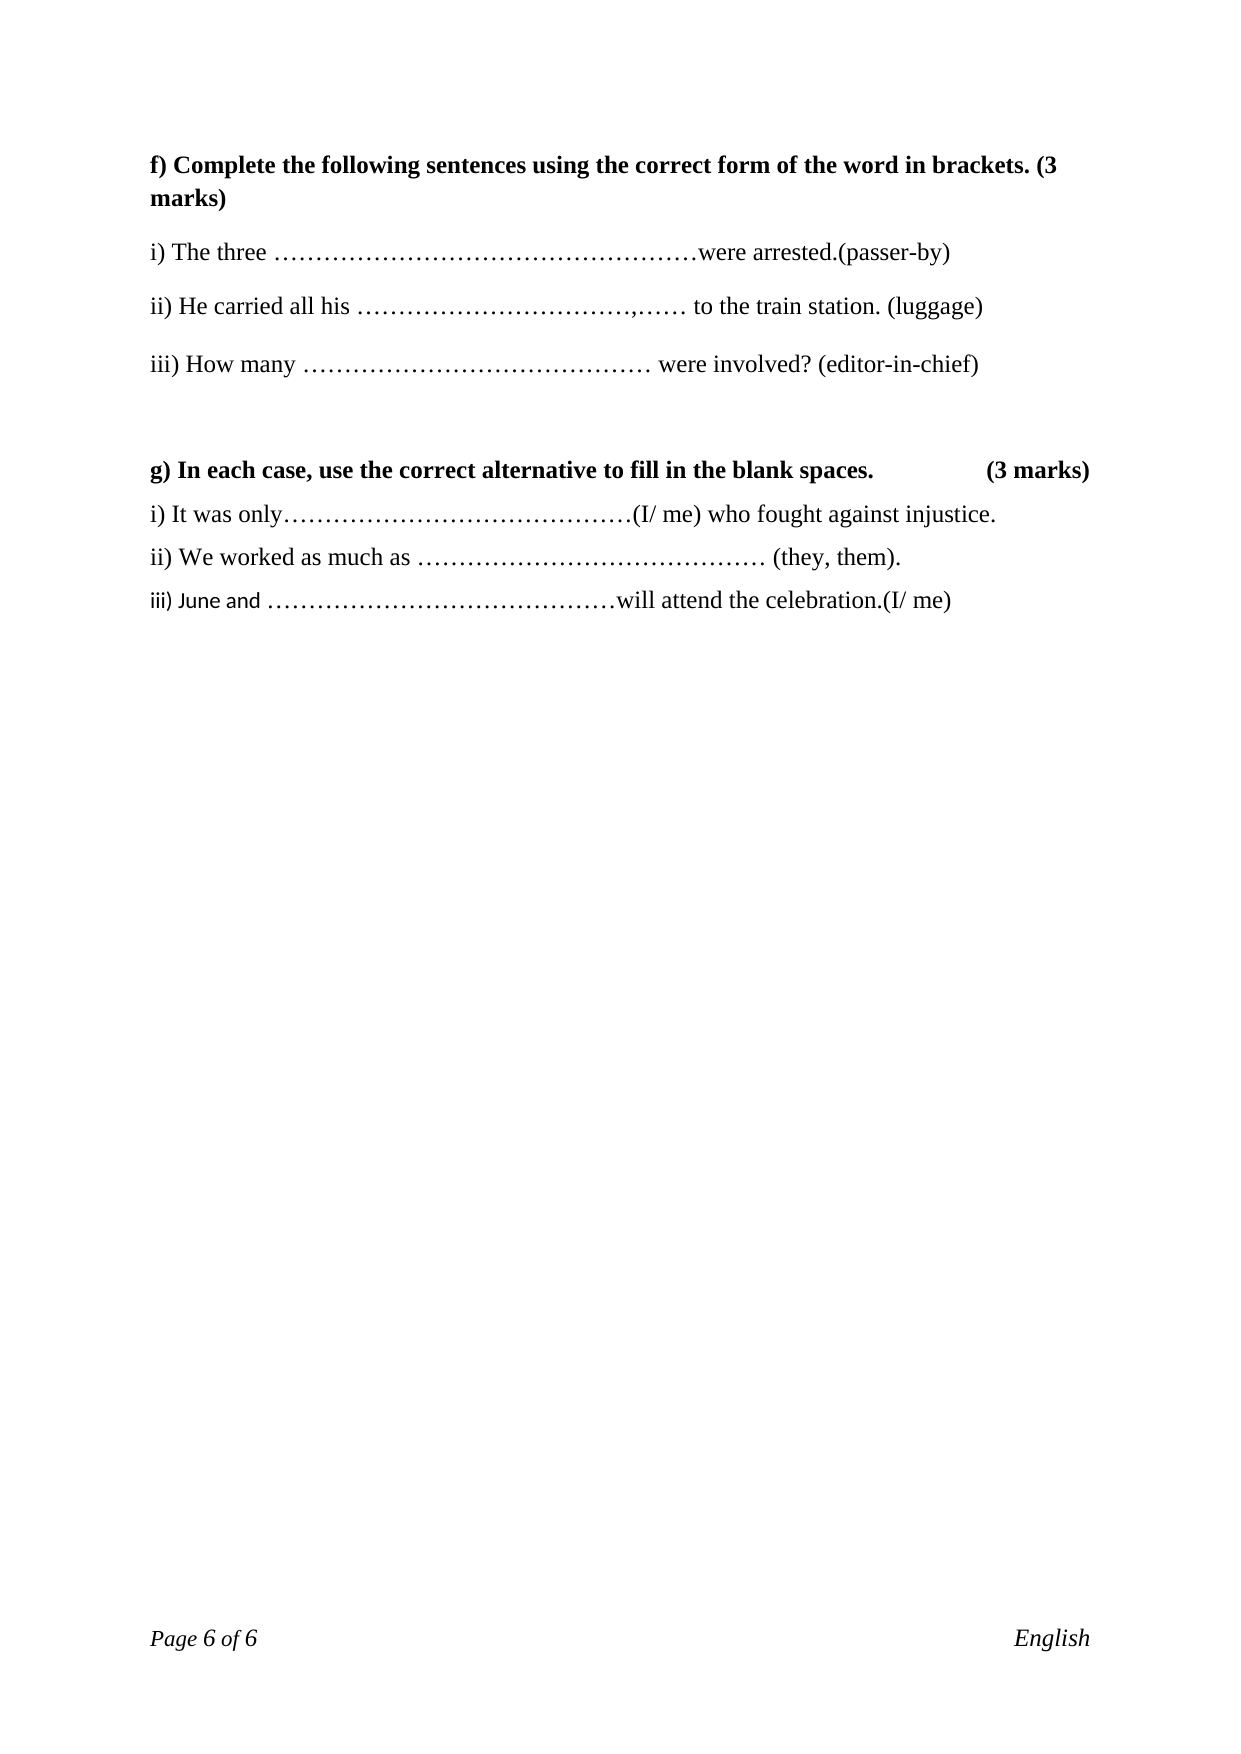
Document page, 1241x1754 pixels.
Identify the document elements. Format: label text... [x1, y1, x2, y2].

text iii) June and ……………………………………will attend the celebration.(I/ me) [150, 585, 1090, 614]
text f) Complete the following sentences using the correct form of the word in brackets. (3 marks) [150, 150, 1090, 212]
text i) The three ……………………………………………were arrested.(passer-by) [150, 237, 1090, 266]
text iii) How many …………………………………… were involved? (editor-in-chief) [150, 349, 1090, 377]
text ii) He carried all his ……………………………,…… to the train station. (luggage) [150, 291, 1090, 319]
text ii) We worked as much as …………………………………… (they, them). [150, 542, 1090, 571]
text g) In each case, use the correct alternative to fill in the blank spaces. (3 marks) [150, 456, 1090, 484]
text i) It was only……………………………………(I/ me) who fought against injustice. [150, 499, 1090, 527]
